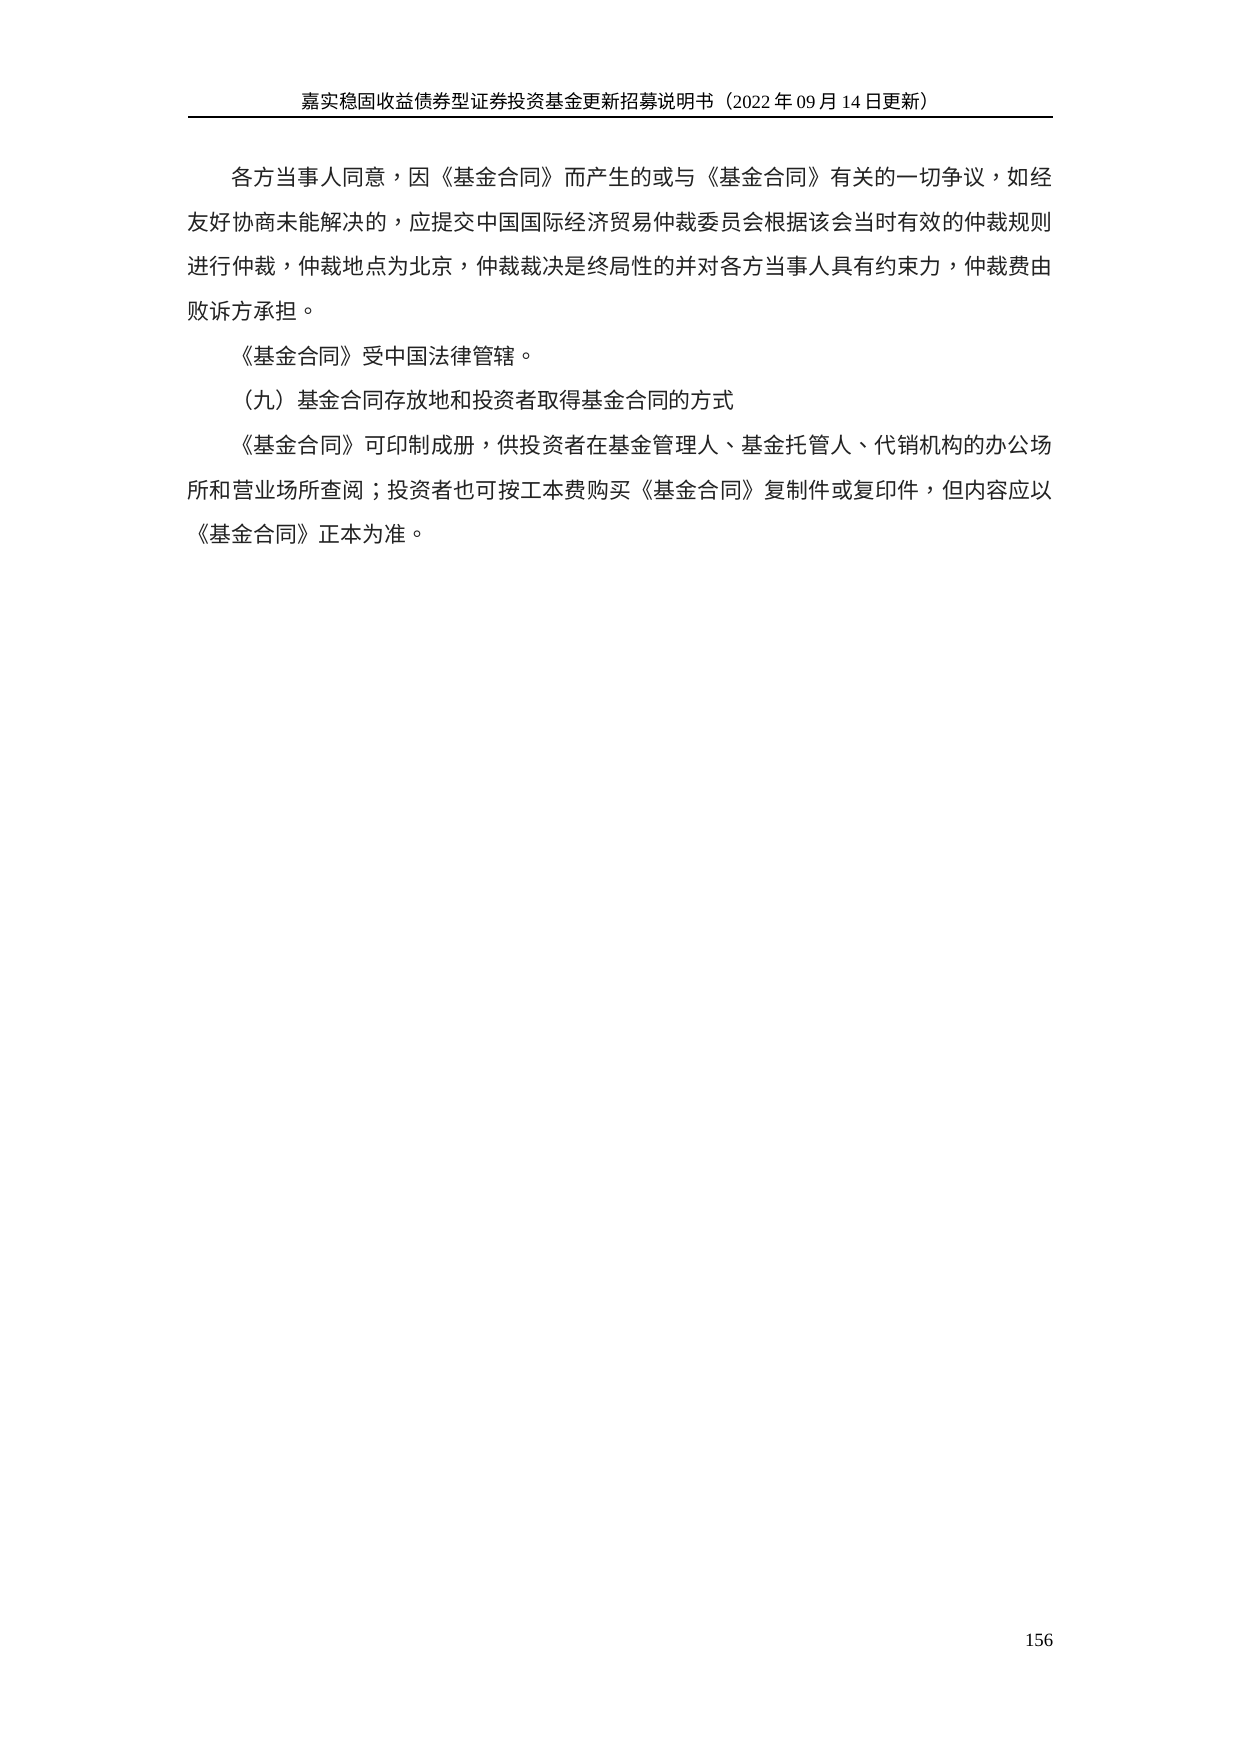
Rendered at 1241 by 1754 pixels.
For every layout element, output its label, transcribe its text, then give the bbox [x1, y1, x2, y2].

text 《基金合同》受中国法律管辖。 [187, 341, 1053, 371]
text 《基金合同》可印制成册，供投资者在基金管理人、基金托管人、代销机构的办公场所和营业场所查阅；投资者也可按工本费购买《基金合同》复制件或复印件，但内容应以《基金合同》正本为准。 [187, 430, 1053, 549]
text （九）基金合同存放地和投资者取得基金合同的方式 [187, 385, 1053, 415]
text 各方当事人同意，因《基金合同》而产生的或与《基金合同》有关的一切争议，如经友好协商未能解决的，应提交中国国际经济贸易仲裁委员会根据该会当时有效的仲裁规则进行仲裁，仲裁地点为北京，仲裁裁决是终局性的并对各方当事人具有约束力，仲裁费由败诉方承担。 [187, 162, 1053, 326]
